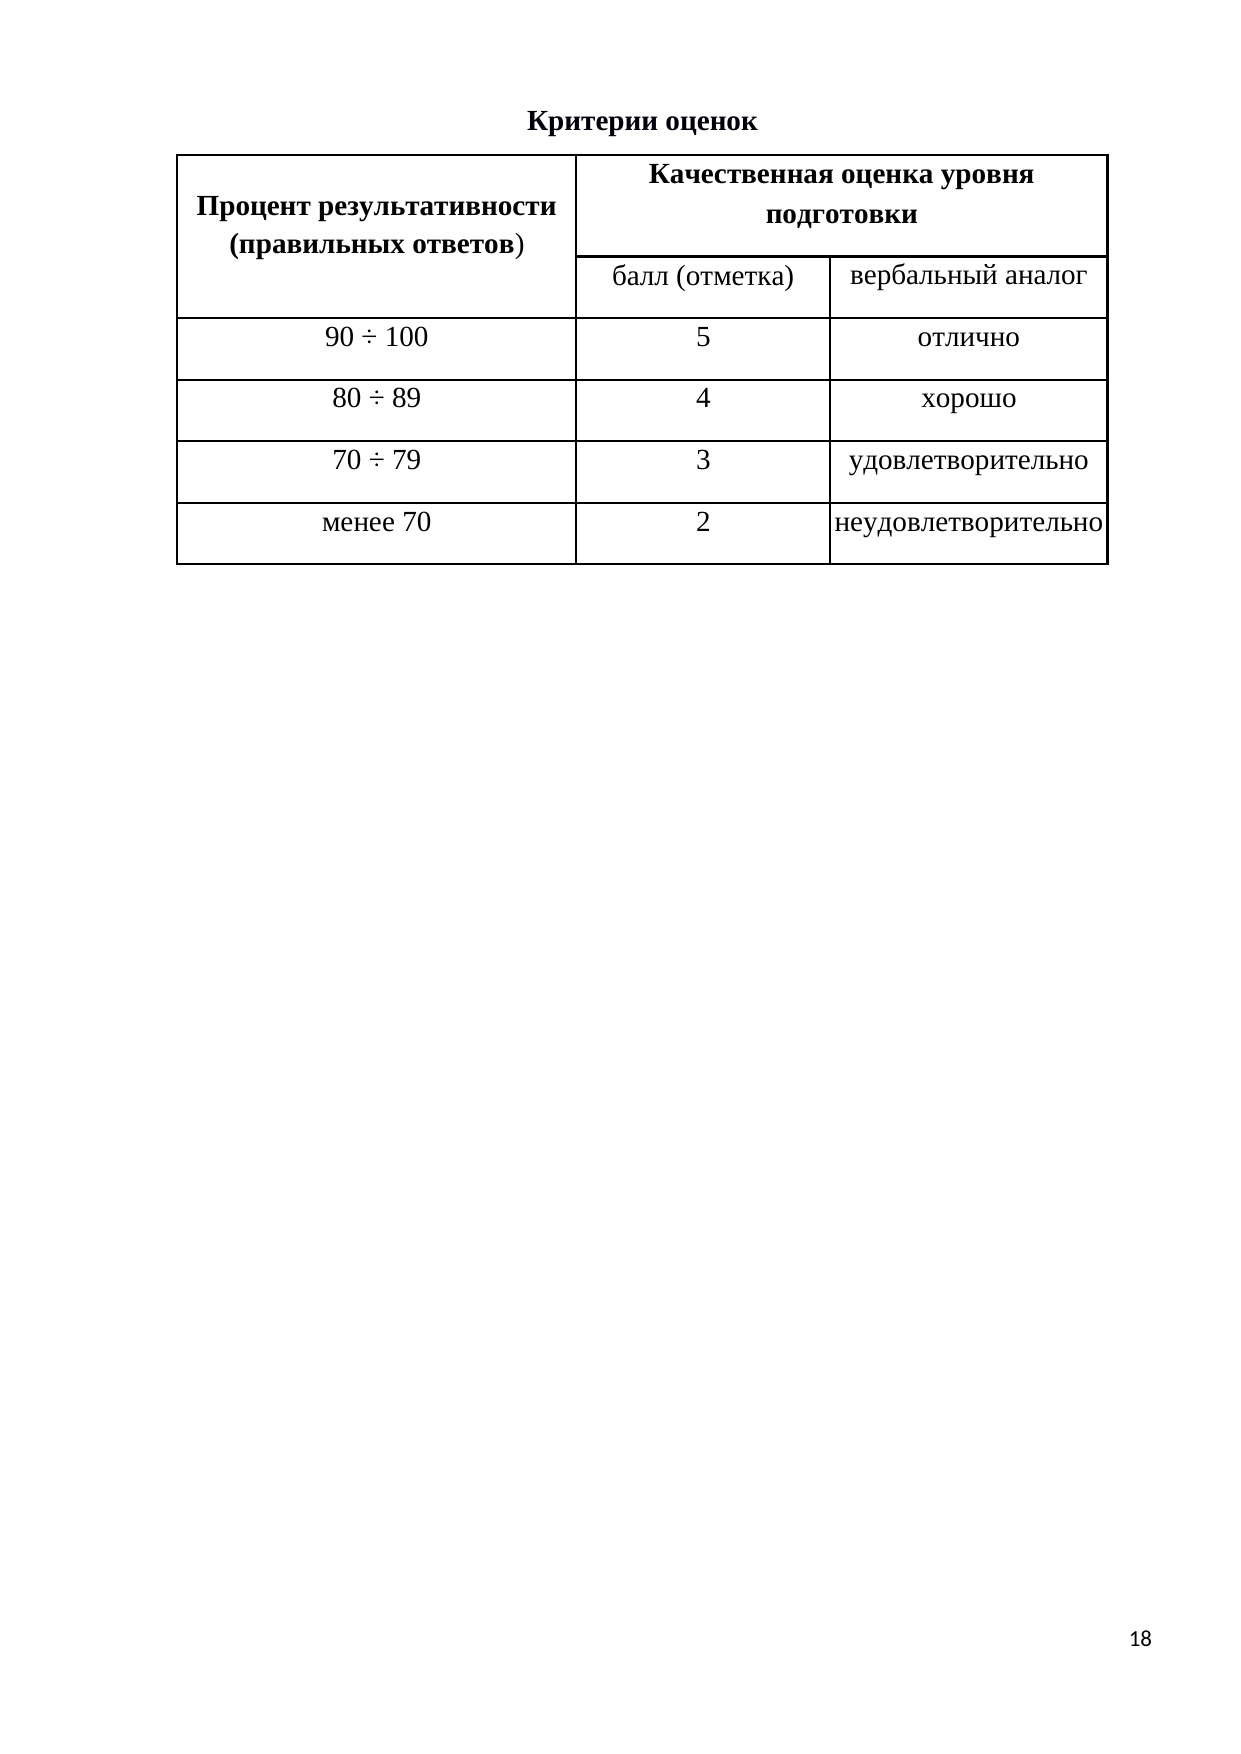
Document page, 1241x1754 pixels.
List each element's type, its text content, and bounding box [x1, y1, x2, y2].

table_cell хорошо [831, 381, 1106, 440]
table_cell 5 [577, 319, 829, 378]
table_cell 90 ÷ 100 [178, 319, 575, 378]
table_cell 3 [577, 442, 829, 502]
table_cell неудовлетворительно [831, 504, 1106, 563]
table_cell 2 [577, 504, 829, 563]
table_header Качественная оценка уровня подготовки [577, 156, 1106, 255]
table_cell 4 [577, 381, 829, 440]
table_cell удовлетворительно [831, 442, 1106, 502]
table_cell менее 70 [178, 504, 575, 563]
table_cell вербальный аналог [831, 258, 1106, 317]
table_cell 70 ÷ 79 [178, 442, 575, 502]
table_cell 80 ÷ 89 [178, 381, 575, 440]
table_cell отлично [831, 319, 1106, 378]
table_header Процент результативности (правильных ответов) [178, 156, 575, 317]
table_cell балл (отметка) [577, 258, 829, 317]
text Критерии оценок [133, 103, 1152, 137]
